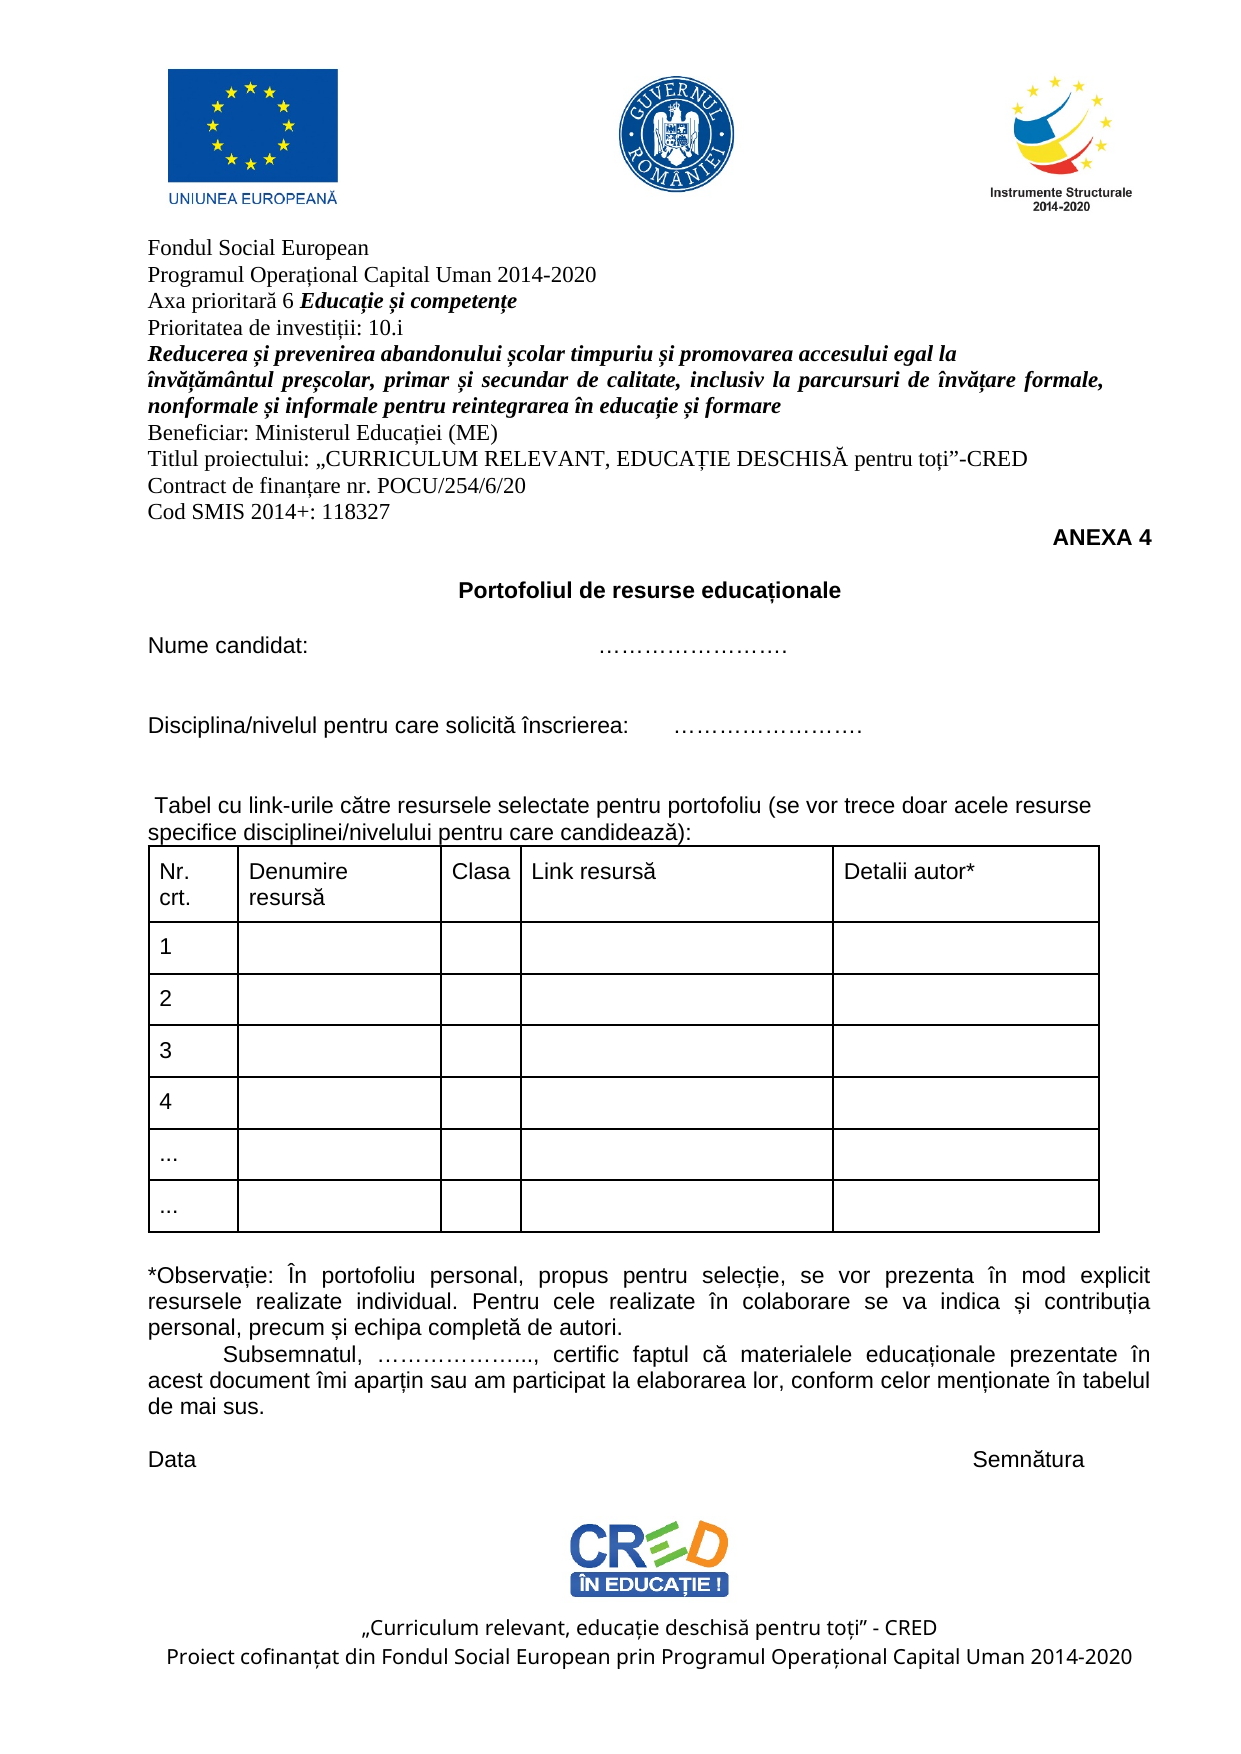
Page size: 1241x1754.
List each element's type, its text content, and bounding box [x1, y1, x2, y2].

text Disciplina/nivelul pentru care solicită înscrierea: ……………………. [148, 712, 1152, 739]
table_cell [522, 1078, 832, 1127]
table_cell 3 [150, 1026, 237, 1076]
text Contract de finanțare nr. POCU/254/6/20 [147, 472, 1107, 498]
table_cell 1 [150, 923, 237, 972]
table_cell [239, 1130, 440, 1179]
table_cell [834, 975, 1098, 1024]
table_cell [239, 975, 440, 1024]
text Axa prioritară 6 Educație și competențe [147, 287, 1107, 313]
text Portofoliul de resurse educaționale [148, 577, 1152, 603]
table_cell [442, 1026, 520, 1076]
text Fondul Social European [147, 234, 1107, 261]
table_cell [442, 1181, 520, 1231]
table_cell [834, 923, 1098, 972]
table_cell [834, 1181, 1098, 1231]
table_cell [239, 1181, 440, 1231]
table_cell [522, 923, 832, 972]
table_cell [239, 1078, 440, 1127]
table_cell [834, 1026, 1098, 1076]
table_cell [442, 1078, 520, 1127]
table_header Nr. crt. [150, 847, 237, 921]
text Titlul proiectului: „CURRICULUM RELEVANT, EDUCAȚIE DESCHISĂ pentru toți”-CRED [147, 445, 1107, 472]
table_cell [522, 1130, 832, 1179]
text Programul Operațional Capital Uman 2014-2020 [147, 261, 1107, 287]
text Reducerea și prevenirea abandonului școlar timpuriu și promovarea accesului egal la [147, 340, 1107, 366]
text învățământul preșcolar, primar și secundar de calitate, inclusiv la parcursuri de învățare formale, nonformale și informale pentru reintegrarea în educație și formare [147, 366, 1107, 419]
table_cell ... [150, 1181, 237, 1231]
table_cell 2 [150, 975, 237, 1024]
text ANEXA 4 [148, 524, 1152, 551]
text Tabel cu link-urile către resursele selectate pentru portofoliu (se vor trece doar acele resurse specifice disciplinei/nivelului pentru care candidează): [148, 792, 1152, 845]
table_cell [522, 1181, 832, 1231]
table_cell ... [150, 1130, 237, 1179]
table_header Clasa [442, 847, 520, 921]
table_cell [239, 923, 440, 972]
table_cell [834, 1130, 1098, 1179]
table_cell 4 [150, 1078, 237, 1127]
text Prioritatea de investiții: 10.i [147, 313, 1107, 340]
table_header Detalii autor* [834, 847, 1098, 921]
text Beneficiar: Ministerul Educației (ME) [147, 419, 1107, 445]
picture [562, 1516, 737, 1603]
text *Observație: În portofoliu personal, propus pentru selecție, se vor prezenta în mod explicit resursele realizate individual. Pentru cele realizate în colaborare se va indica și contribuția personal, precum și echipa completă de autori. [148, 1262, 1152, 1341]
text Nume candidat: ……………………. [148, 603, 1152, 658]
text Subsemnatul, ………………..., certific faptul că materialele educaționale prezentate în acest document îmi aparțin sau am participat la elaborarea lor, conform celor menționate în tabelul de mai sus. [148, 1341, 1152, 1420]
table_cell [522, 1026, 832, 1076]
table_cell [239, 1026, 440, 1076]
table_header Link resursă [522, 847, 832, 921]
text Cod SMIS 2014+: 118327 [147, 498, 1107, 524]
table_cell [442, 1130, 520, 1179]
table_header Denumire resursă [239, 847, 440, 921]
text Data Semnătura [148, 1446, 1152, 1472]
table_cell [442, 975, 520, 1024]
table_cell [834, 1078, 1098, 1127]
table_cell [522, 975, 832, 1024]
table_cell [442, 923, 520, 972]
picture [165, 55, 1134, 219]
